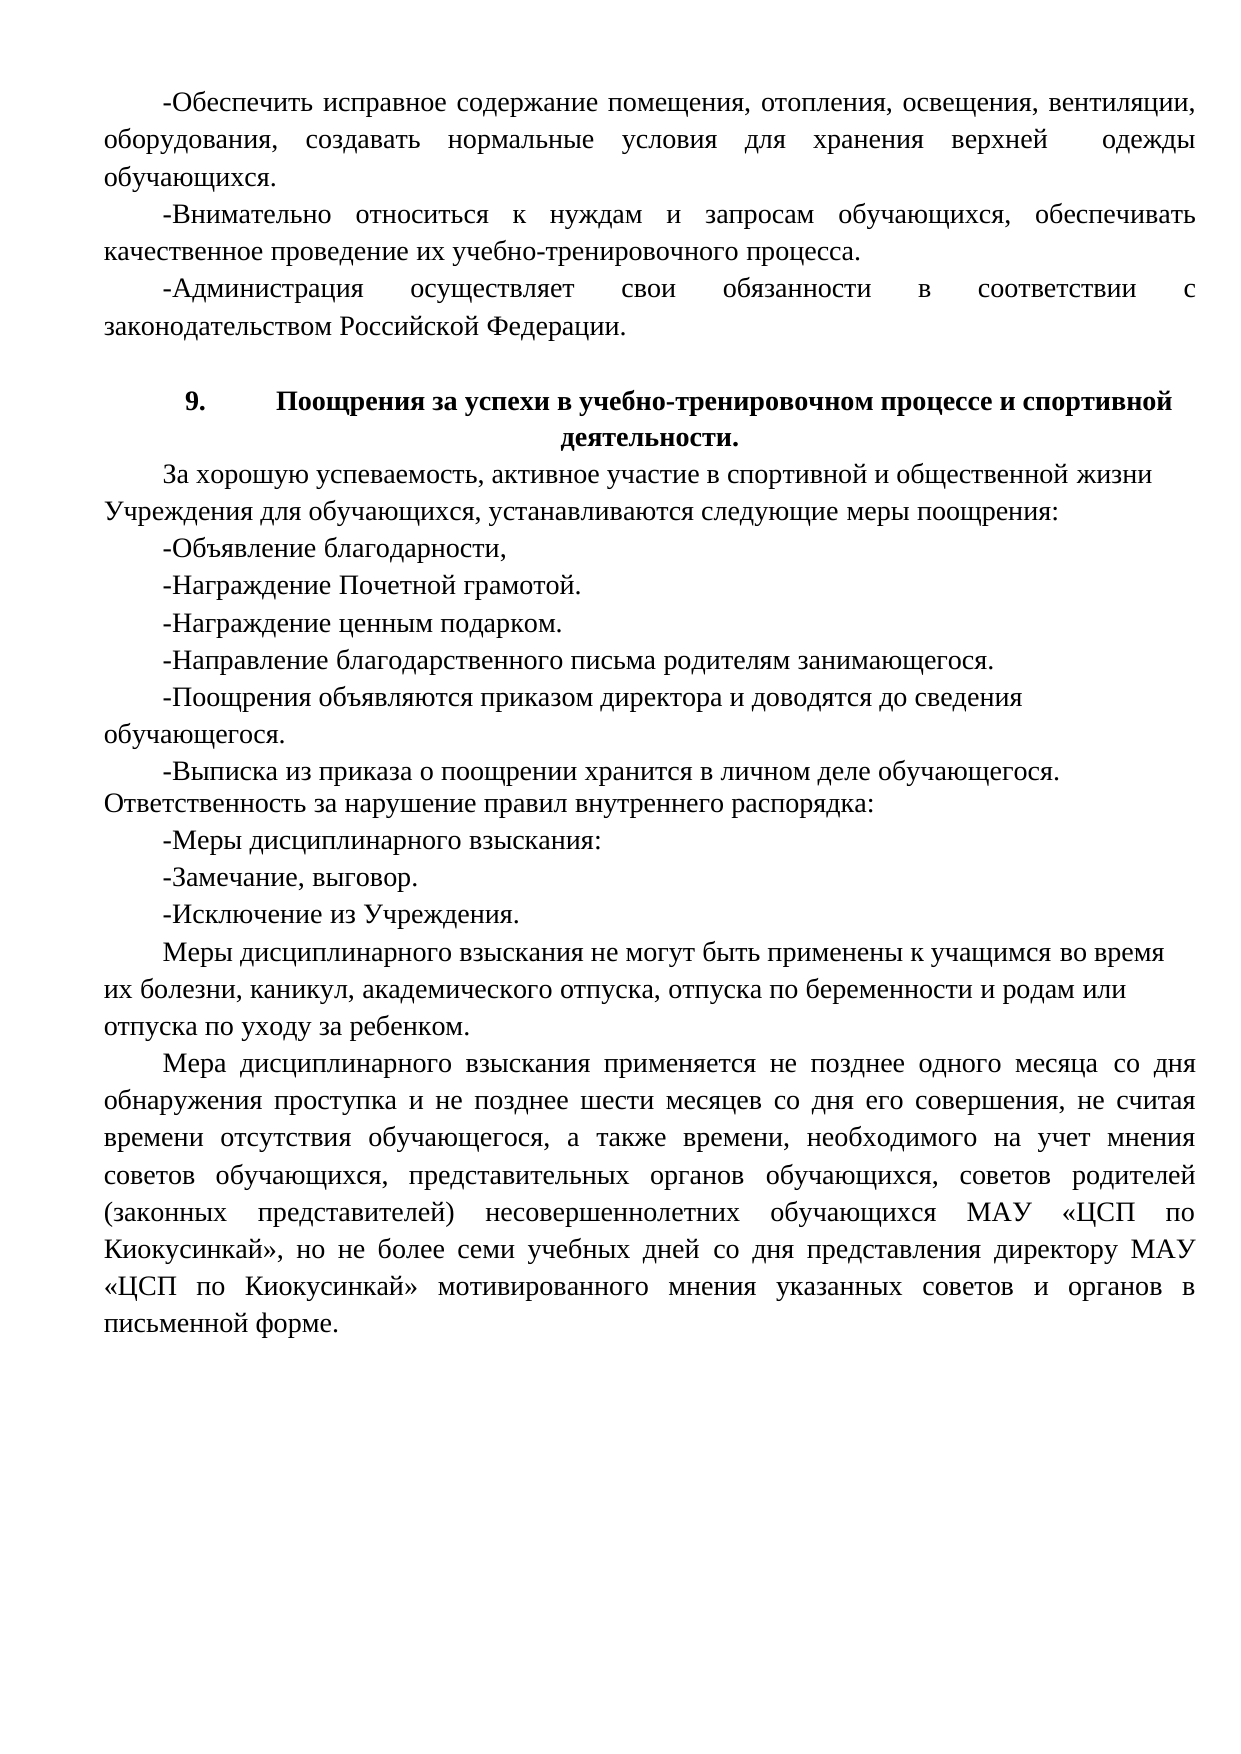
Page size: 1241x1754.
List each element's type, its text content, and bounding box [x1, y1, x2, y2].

text Мера дисциплинарного взыскания применяется не позднее одного месяца со дня обнаружения проступка и не позднее шести месяцев со дня его совершения, не считая времени отсутствия обучающегося, а также времени, необходимого на учет мнения советов обучающихся, представительных органов обучающихся, советов родителей (законных представителей) несовершеннолетних обучающихся МАУ «ЦСП по Киокусинкай», но не более семи учебных дней со дня представления директору МАУ «ЦСП по Киокусинкай» мотивированного мнения указанных советов и органов в письменной форме. [103, 1046, 1196, 1339]
text -Администрация осуществляет свои обязанности в соответствии с законодательством Российской Федерации. [103, 272, 1196, 341]
text -Замечание, выговор. [103, 860, 1196, 892]
text -Поощрения объявляются приказом директора и доводятся до сведения обучающегося. [103, 680, 1196, 749]
subtitle Поощрения за успехи в учебно-тренировочном процессе и спортивной деятельности. [103, 384, 1196, 453]
text -Награждение ценным подарком. [103, 606, 1196, 638]
text Меры дисциплинарного взыскания не могут быть применены к учащимся во время их болезни, каникул, академического отпуска, отпуска по беременности и родам или отпуска по уходу за ребенком. [103, 934, 1196, 1041]
text -Объявление благодарности, [103, 531, 1196, 564]
text -Исключение из Учреждения. [103, 897, 1196, 930]
text -Направление благодарственного письма родителям занимающегося. [103, 643, 1196, 675]
text За хорошую успеваемость, активное участие в спортивной и общественной жизни Учреждения для обучающихся, устанавливаются следующие меры поощрения: [103, 457, 1196, 527]
text -Обеспечить исправное содержание помещения, отопления, освещения, вентиляции, оборудования, создавать нормальные условия для хранения верхней одежды обучающихся. [103, 85, 1196, 192]
text -Меры дисциплинарного взыскания: [103, 823, 1196, 855]
text -Внимательно относиться к нуждам и запросам обучающихся, обеспечивать качественное проведение их учебно-тренировочного процесса. [103, 197, 1196, 267]
text -Выписка из приказа о поощрении хранится в личном деле обучающегося. Ответственность за нарушение правил внутреннего распорядка: [103, 754, 1196, 819]
text -Награждение Почетной грамотой. [103, 568, 1196, 601]
